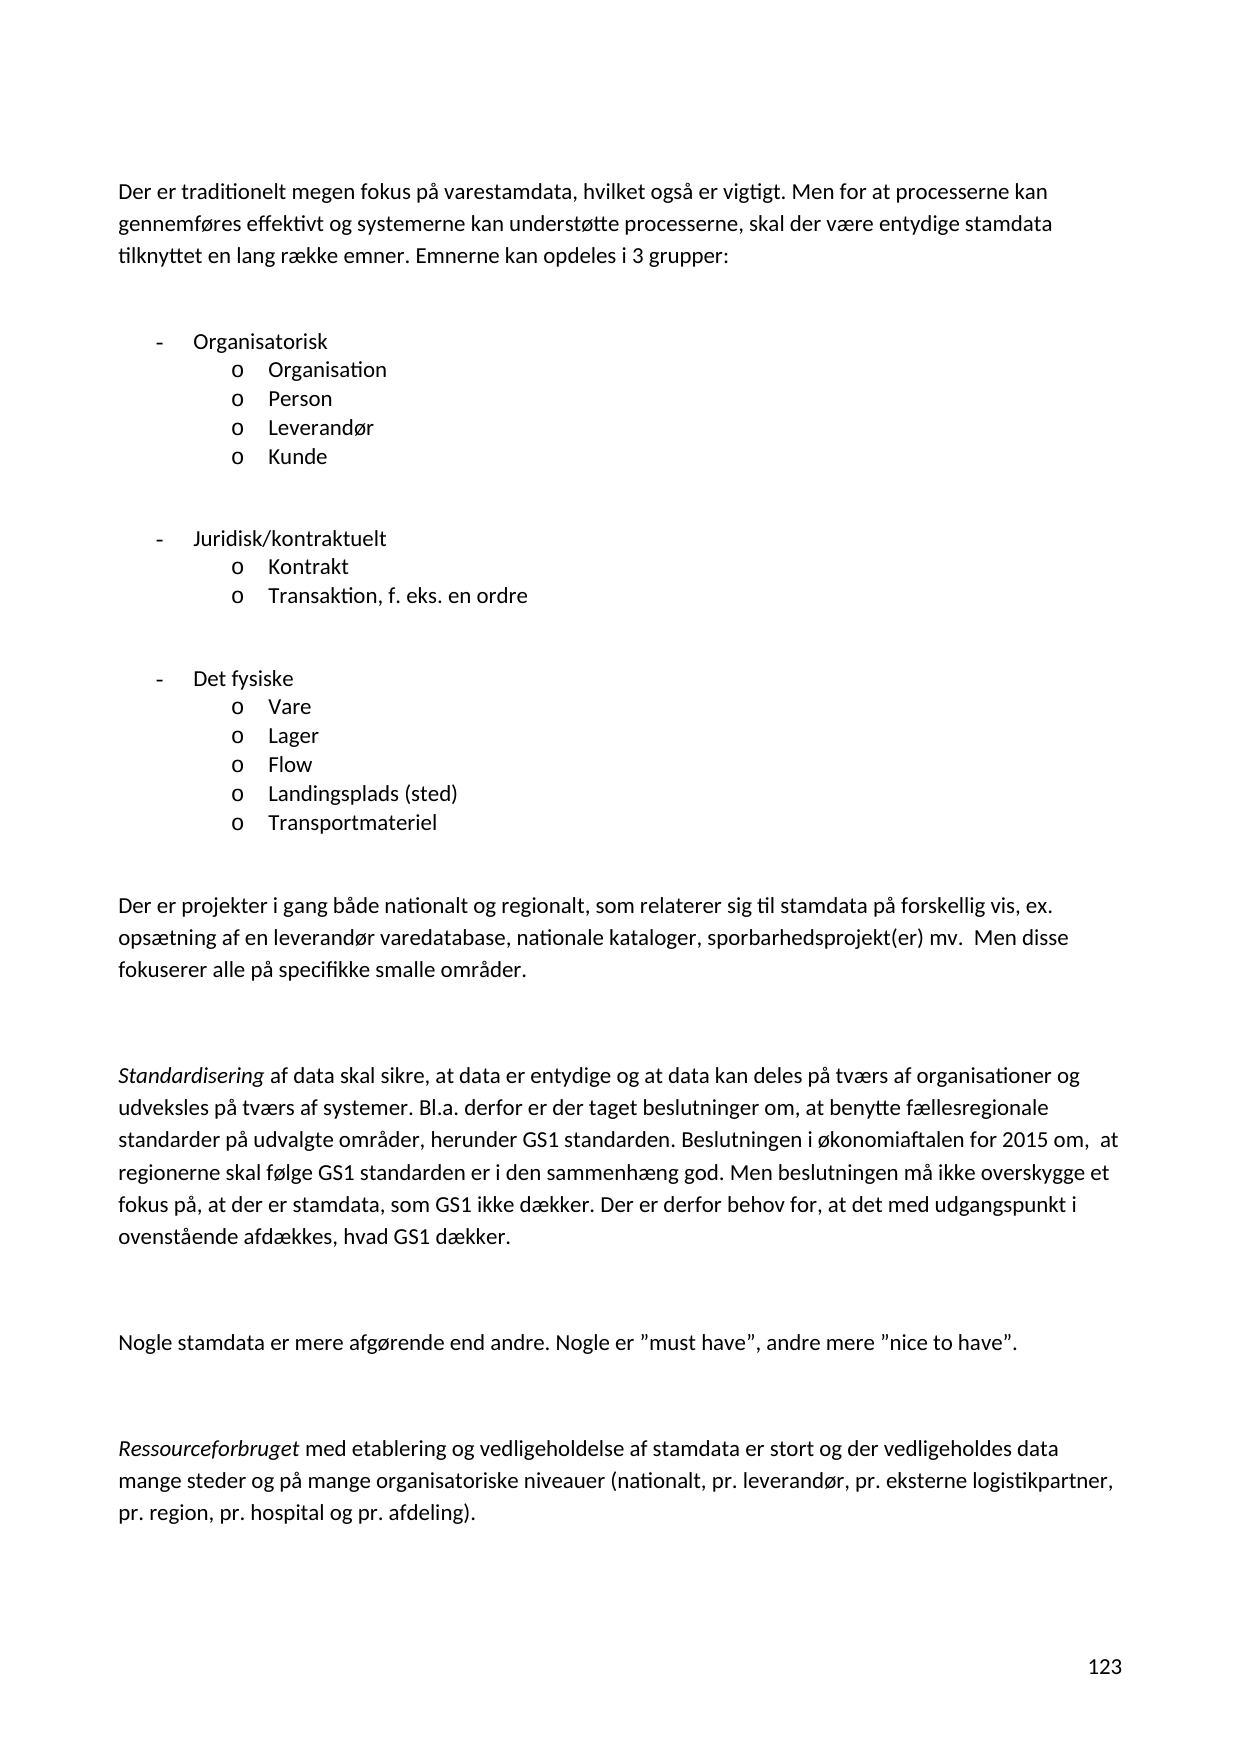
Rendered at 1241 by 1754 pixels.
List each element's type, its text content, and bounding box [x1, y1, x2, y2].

list Transaktion, f. eks. en ordre [231, 582, 1122, 611]
text Ressourceforbruget med etablering og vedligeholdelse af stamdata er stort og der vedligeholdes data mange steder og på mange organisatoriske niveauer (nationalt, pr. leverandør, pr. eksterne logistikpartner, pr. region, pr. hospital og pr. afdeling). [118, 1434, 1122, 1527]
text Der er projekter i gang både nationalt og regionalt, som relaterer sig til stamdata på forskellig vis, ex. opsætning af en leverandør varedatabase, nationale kataloger, sporbarhedsprojekt(er) mv. Men disse fokuserer alle på specifikke smalle områder. [118, 891, 1122, 983]
list Organisatorisk [156, 327, 1122, 355]
list Juridisk/kontraktuelt [156, 524, 1122, 552]
list Organisation [231, 355, 1122, 384]
text Nogle stamdata er mere afgørende end andre. Nogle er ”must have”, andre mere ”nice to have”. [118, 1328, 1122, 1356]
list Lager [231, 721, 1122, 750]
list Flow [231, 750, 1122, 779]
list Person [231, 384, 1122, 413]
list Transportmateriel [231, 808, 1122, 838]
text Standardisering af data skal sikre, at data er entydige og at data kan deles på tværs af organisationer og udveksles på tværs af systemer. Bl.a. derfor er der taget beslutninger om, at benytte fællesregionale standarder på udvalgte områder, herunder GS1 standarden. Beslutningen i økonomiaftalen for 2015 om, at regionerne skal følge GS1 standarden er i den sammenhæng god. Men beslutningen må ikke overskygge et fokus på, at der er stamdata, som GS1 ikke dækker. Der er derfor behov for, at det med udgangspunkt i ovenstående afdækkes, hvad GS1 dækker. [118, 1061, 1122, 1250]
list Kontrakt [231, 552, 1122, 582]
list Vare [231, 692, 1122, 721]
list Leverandør [231, 413, 1122, 442]
list Kunde [231, 442, 1122, 471]
list Landingsplads (sted) [231, 779, 1122, 808]
list Det fysiske [156, 664, 1122, 692]
text Der er traditionelt megen fokus på varestamdata, hvilket også er vigtigt. Men for at processerne kan gennemføres effektivt og systemerne kan understøtte processerne, skal der være entydige stamdata tilknyttet en lang række emner. Emnerne kan opdeles i 3 grupper: [118, 177, 1122, 269]
